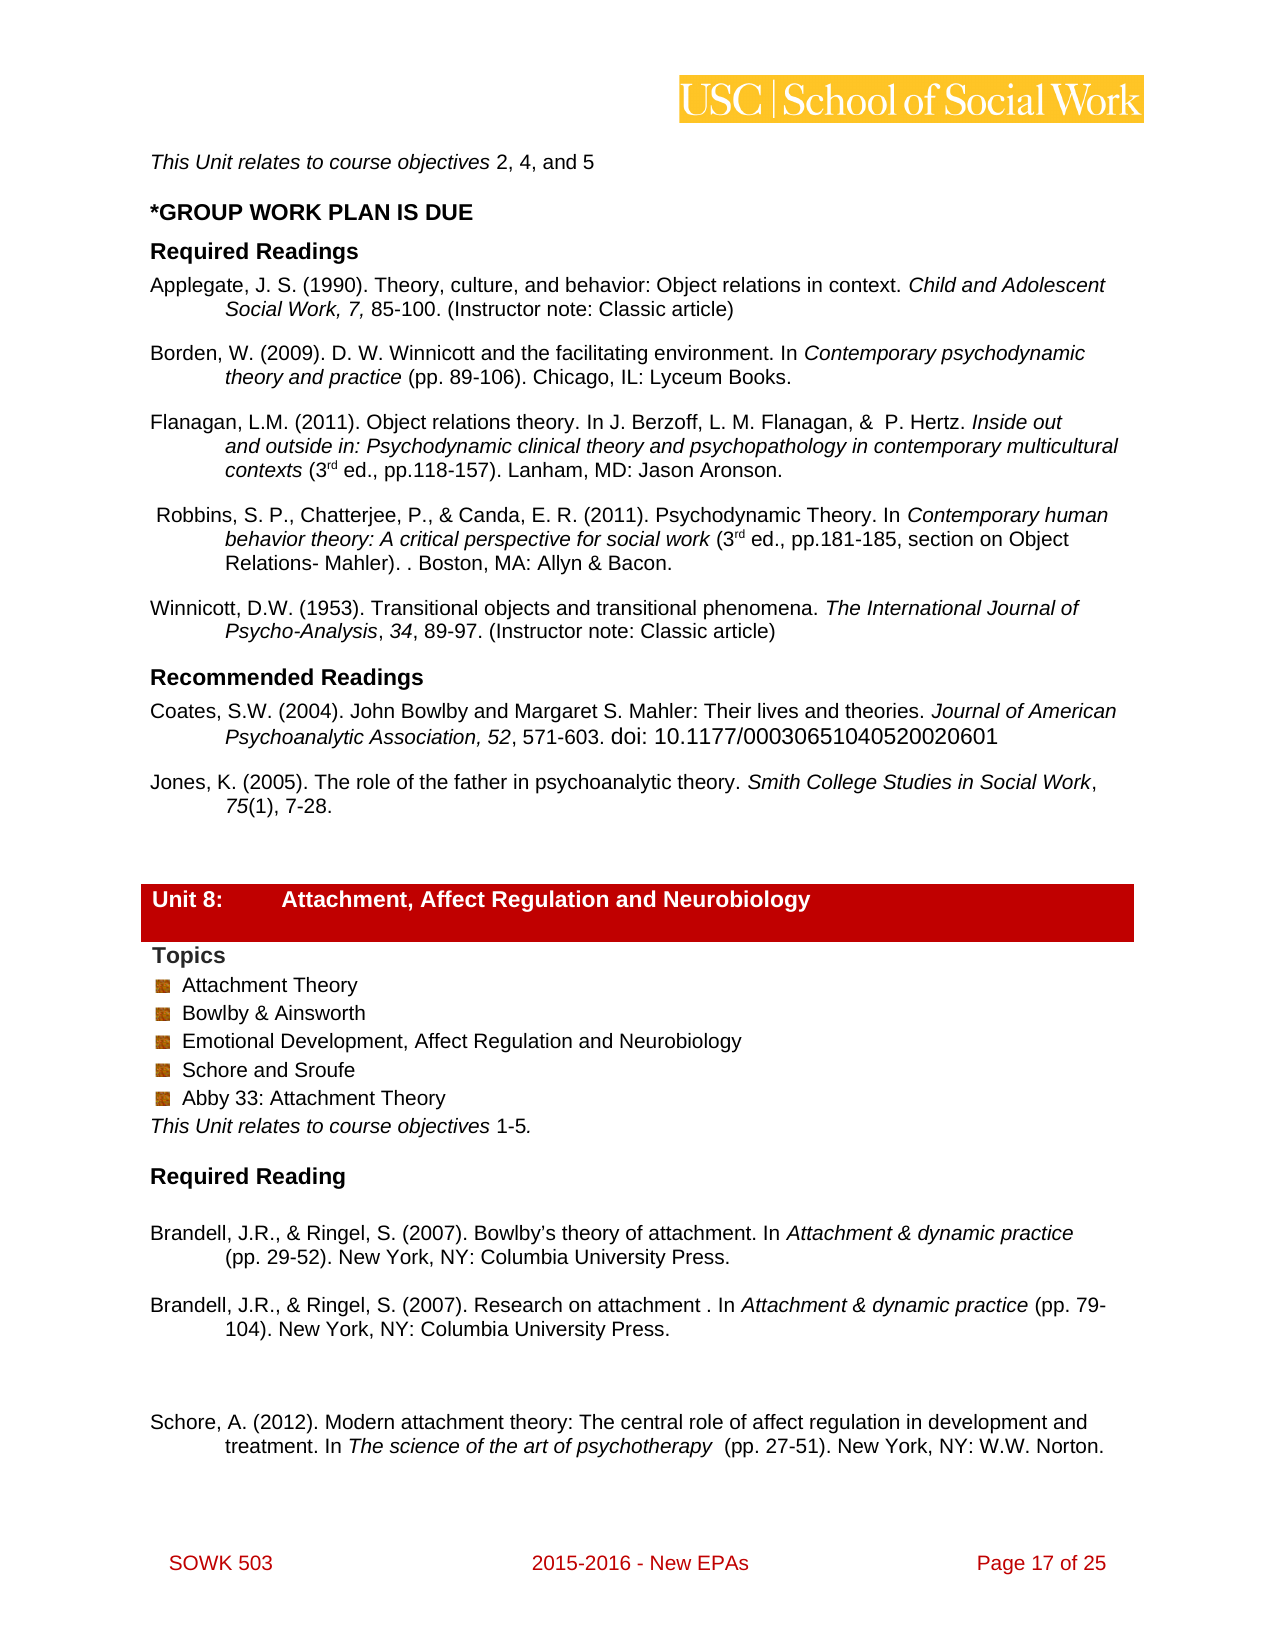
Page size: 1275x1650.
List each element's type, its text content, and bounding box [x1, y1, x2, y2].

table_cell Topics [141, 943, 1134, 969]
text Applegate, J. S. (1990). Theory, culture, and behavior: Object relations in context. Child and Adolescent Social Work, 7, 85-100. (Instructor note: Classic article) [150, 272, 1125, 320]
picture [152, 1004, 170, 1021]
table_header Unit 8: Attachment, Affect Regulation and Neurobiology [141, 884, 881, 942]
text (pp. 29-52). New York, NY: Columbia University Press. [150, 1245, 1125, 1269]
picture [152, 976, 170, 993]
table_cell Attachment Theory Bowlby & Ainsworth Emotional Development, Affect Regulation and Neurobiology Schore and Sroufe Abby 33: Attachment Theory [141, 969, 1134, 1114]
text Coates, S.W. (2004). John Bowlby and Margaret S. Mahler: Their lives and theories. Journal of American Psychoanalytic Association, 52, 571-603. doi: 10.1177/00030651040520020601 [150, 699, 1125, 749]
picture [152, 1088, 170, 1106]
subtitle Required Readings [150, 238, 1125, 264]
text Borden, W. (2009). D. W. Winnicott and the facilitating environment. In Contemporary psychodynamic theory and practice (pp. 89-106). Chicago, IL: Lyceum Books. [150, 341, 1125, 389]
text Flanagan, L.M. (2011). Object relations theory. In J. Berzoff, L. M. Flanagan, & P. Hertz. Inside out and outside in: Psychodynamic clinical theory and psychopathology in contemporary multicultural contexts (3rd ed., pp.118-157). Lanham, MD: Jason Aronson. [150, 410, 1125, 482]
text This Unit relates to course objectives 1-5. [150, 1114, 1125, 1138]
text Robbins, S. P., Chatterjee, P., & Canda, E. R. (2011). Psychodynamic Theory. In Contemporary human behavior theory: A critical perspective for social work (3rd ed., pp.181-185, section on Object Relations- Mahler). . Boston, MA: Allyn & Bacon. [150, 503, 1125, 574]
text Brandell, J.R., & Ringel, S. (2007). Bowlby’s theory of attachment. In Attachment & dynamic practice [150, 1221, 1125, 1245]
subtitle Recommended Readings [150, 664, 1125, 691]
subtitle *GROUP WORK PLAN IS DUE [150, 199, 1125, 225]
text Brandell, J.R., & Ringel, S. (2007). Research on attachment . In Attachment & dynamic practice (pp. 79-104). New York, NY: Columbia University Press. [150, 1293, 1125, 1341]
subtitle Required Reading [150, 1163, 1125, 1189]
text This Unit relates to course objectives 2, 4, and 5 [150, 150, 1125, 174]
table_header [881, 884, 1134, 942]
picture [152, 1060, 170, 1077]
text Jones, K. (2005). The role of the father in psychoanalytic theory. Smith College Studies in Social Work, 75(1), 7-28. [150, 770, 1125, 818]
text Schore, A. (2012). Modern attachment theory: The central role of affect regulation in development and treatment. In The science of the art of psychotherapy (pp. 27-51). New York, NY: W.W. Norton. [150, 1410, 1125, 1458]
text Winnicott, D.W. (1953). Transitional objects and transitional phenomena. The International Journal of Psycho-Analysis, 34, 89-97. (Instructor note: Classic article) [150, 595, 1125, 643]
picture [679, 75, 1144, 123]
picture [152, 1032, 170, 1049]
